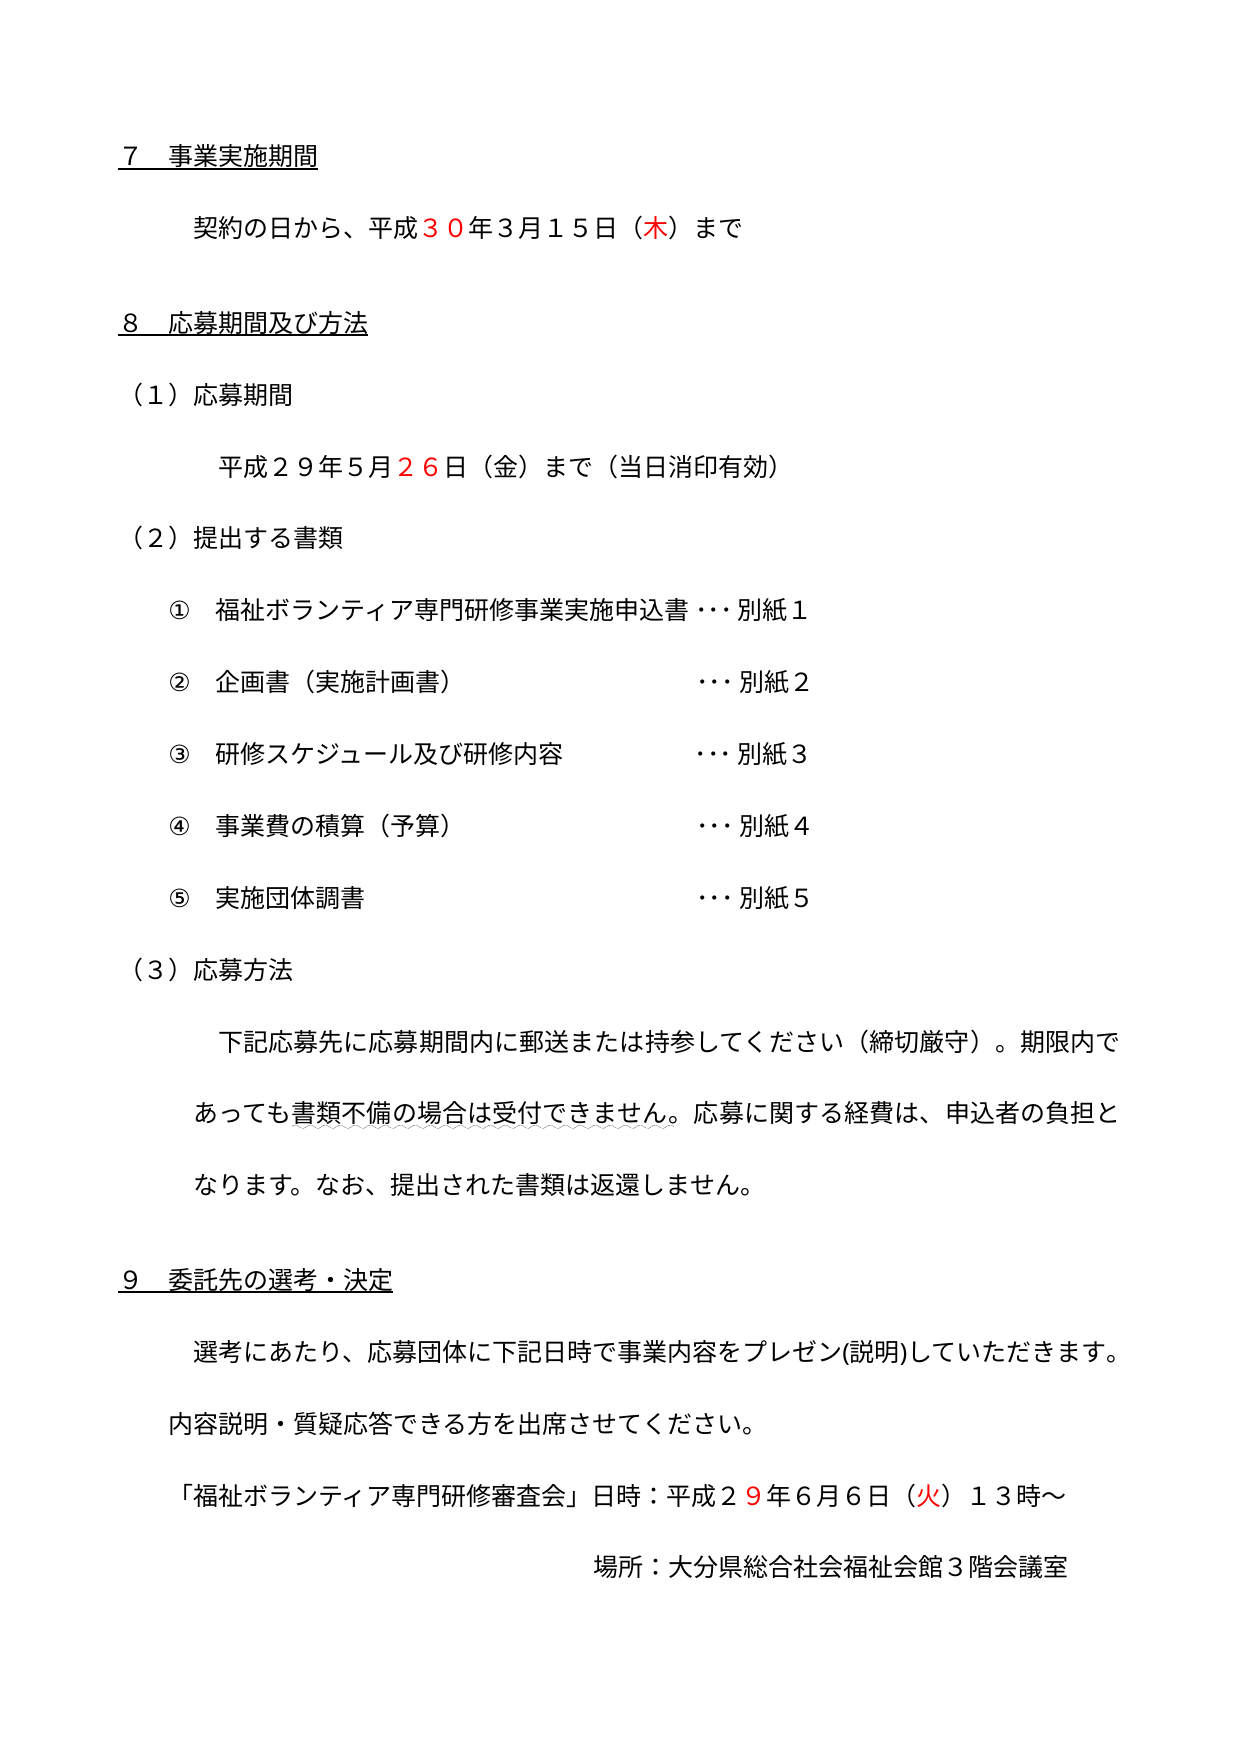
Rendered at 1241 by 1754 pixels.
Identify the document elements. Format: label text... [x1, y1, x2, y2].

text 下記応募先に応募期間内に郵送または持参してください（締切厳守）。期限内であっても書類不備の場合は受付できません。応募に関する経費は、申込者の負担となります。なお、提出された書類は返還しません。 [193, 1004, 1122, 1220]
text ８ 応募期間及び方法 [118, 286, 1122, 357]
text 選考にあたり、応募団体に下記日時で事業内容をプレゼン(説明)していただきます。 [168, 1314, 1122, 1386]
text ④ 事業費の積算（予算） ･･･ 別紙４ [118, 789, 1122, 861]
text （１）応募期間 [118, 357, 1122, 429]
text ⑤ 実施団体調書 ･･･ 別紙５ [118, 861, 1122, 932]
text ② 企画書（実施計画書） ･･･ 別紙２ [118, 645, 1122, 717]
text 契約の日から、平成３０年３月１５日（木）まで [118, 191, 1122, 263]
text 「福祉ボランティア専門研修審査会」日時：平成２９年６月６日（火）１３時～ [118, 1458, 1122, 1530]
text 内容説明・質疑応答できる方を出席させてください。 [118, 1386, 1122, 1458]
text ９ 委託先の選考・決定 [118, 1243, 1122, 1314]
text （３）応募方法 [118, 932, 1122, 1004]
text （２）提出する書類 [118, 501, 1122, 573]
text ① 福祉ボランティア専門研修事業実施申込書 ･･･ 別紙１ [118, 573, 1122, 645]
text ③ 研修スケジュール及び研修内容 ･･･ 別紙３ [118, 717, 1122, 789]
text 場所：大分県総合社会福祉会館３階会議室 [118, 1530, 1122, 1602]
text ７ 事業実施期間 [118, 119, 1122, 191]
text 平成２９年５月２６日（金）まで（当日消印有効） [118, 429, 1122, 501]
